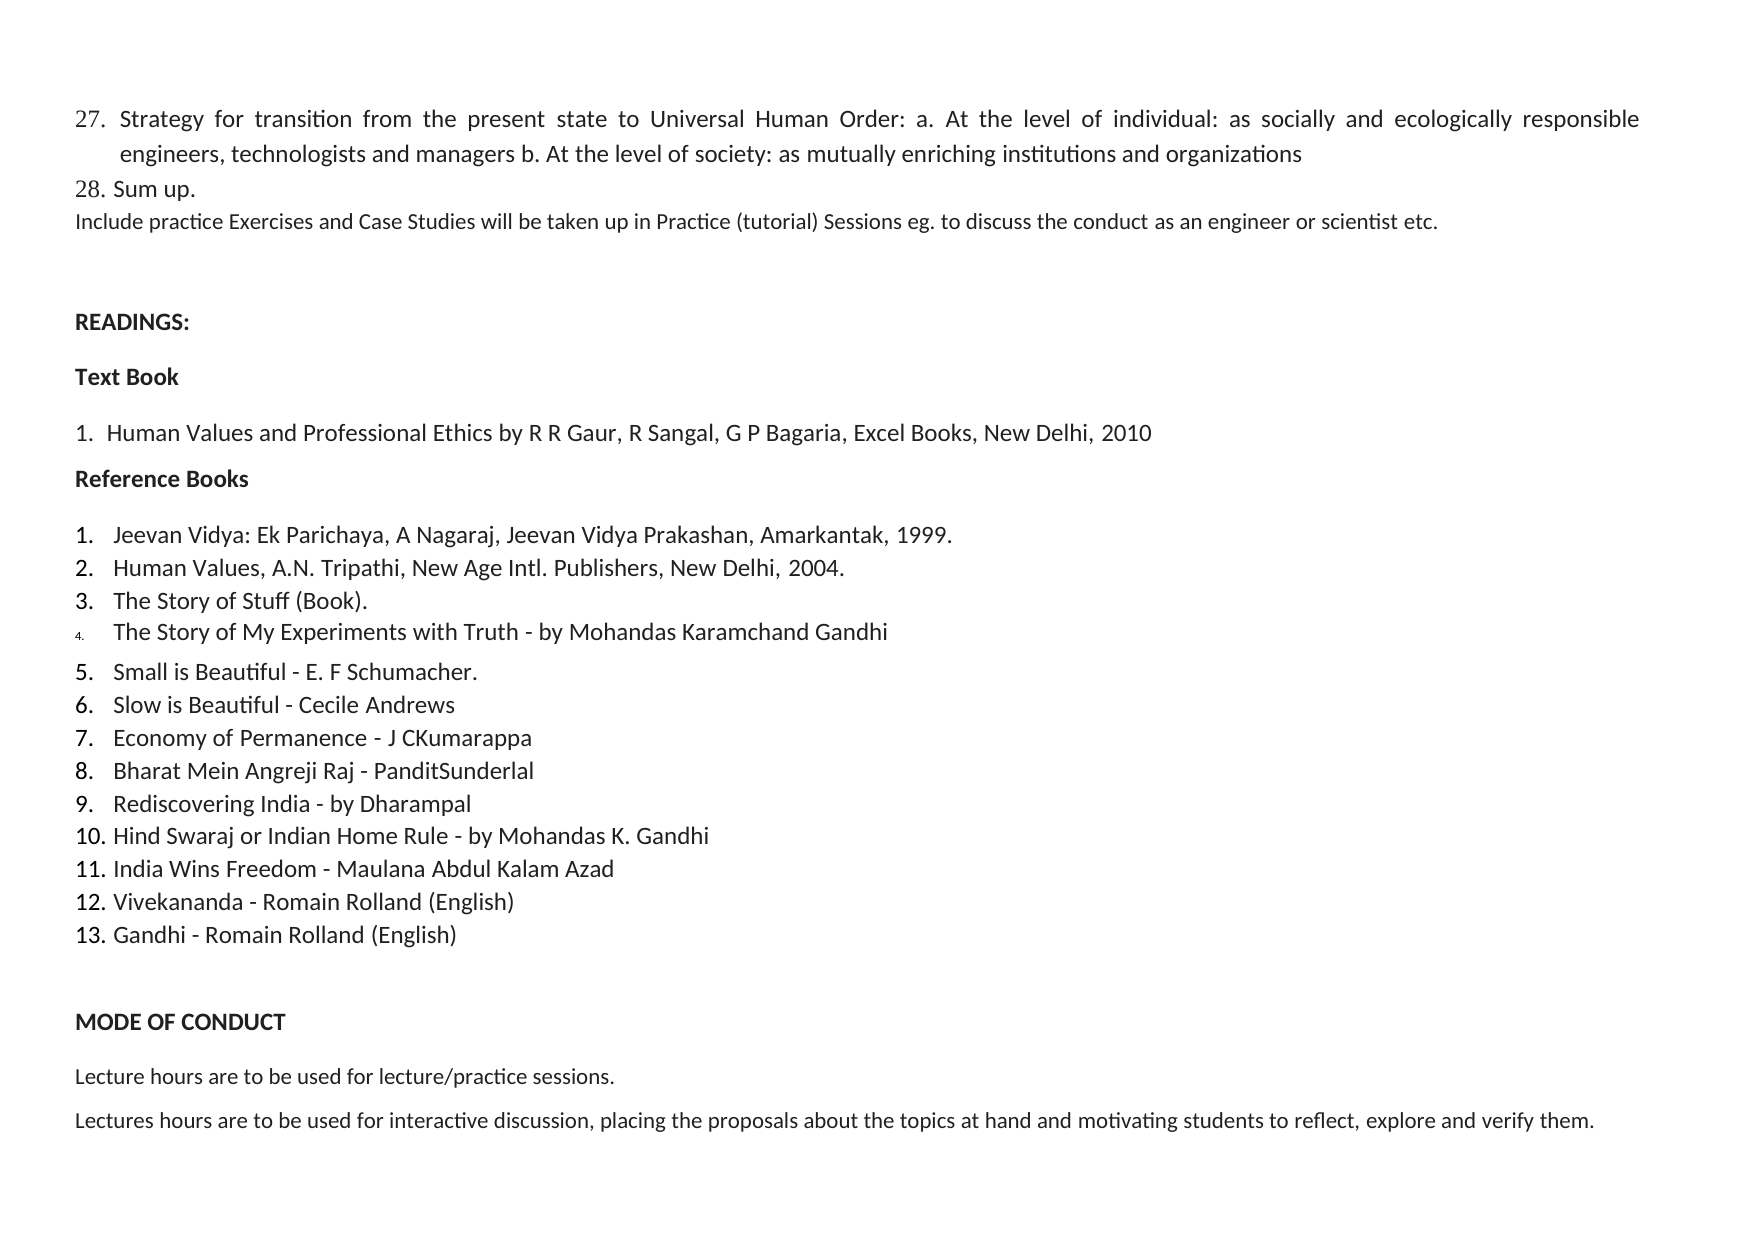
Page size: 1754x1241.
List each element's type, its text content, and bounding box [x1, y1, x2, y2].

list Sum up. [75, 173, 1679, 204]
list India Wins Freedom - Maulana Abdul Kalam Azad [75, 853, 1679, 884]
list Gandhi - Romain Rolland (English) [75, 919, 1679, 949]
list Small is Beautiful - E. F Schumacher. [75, 656, 1679, 687]
list Jeevan Vidya: Ek Parichaya, A Nagaraj, Jeevan Vidya Prakashan, Amarkantak, 1999. [75, 519, 1679, 550]
list Human Values, A.N. Tripathi, New Age Intl. Publishers, New Delhi, 2004. [75, 552, 1679, 583]
list Bharat Mein Angreji Raj - PanditSunderlal [75, 755, 1679, 786]
text Reference Books [75, 464, 1679, 494]
text READINGS: [75, 306, 1679, 336]
text Text Book [75, 361, 1679, 392]
text Lectures hours are to be used for interactive discussion, placing the proposals about the topics at hand and motivating students to reflect, explore and verify them. [75, 1106, 1638, 1134]
list Vivekananda - Romain Rolland (English) [75, 886, 1679, 917]
list Hind Swaraj or Indian Home Rule - by Mohandas K. Gandhi [75, 821, 1679, 851]
list Rediscovering India - by Dharampal [75, 788, 1679, 818]
list Human Values and Professional Ethics by R R Gaur, R Sangal, G P Bagaria, Excel Books, New Delhi, 2010 [75, 417, 1604, 448]
list Strategy for transition from the present state to Universal Human Order: a. At the level of individual: as socially and ecologically responsible engineers, technologists and managers b. At the level of society: as mutually enriching institutions and organizations [75, 103, 1641, 168]
text Include practice Exercises and Case Studies will be taken up in Practice (tutorial) Sessions eg. to discuss the conduct as an engineer or scientist etc. [75, 207, 1589, 235]
list Slow is Beautiful - Cecile Andrews [75, 689, 1679, 720]
list The Story of My Experiments with Truth - by Mohandas Karamchand Gandhi [75, 616, 1679, 647]
list Economy of Permanence - J CKumarappa [75, 722, 1679, 753]
text MODE OF CONDUCT [75, 1006, 1679, 1036]
text Lecture hours are to be used for lecture/practice sessions. [75, 1062, 1638, 1090]
list The Story of Stuff (Book). [75, 585, 1679, 616]
